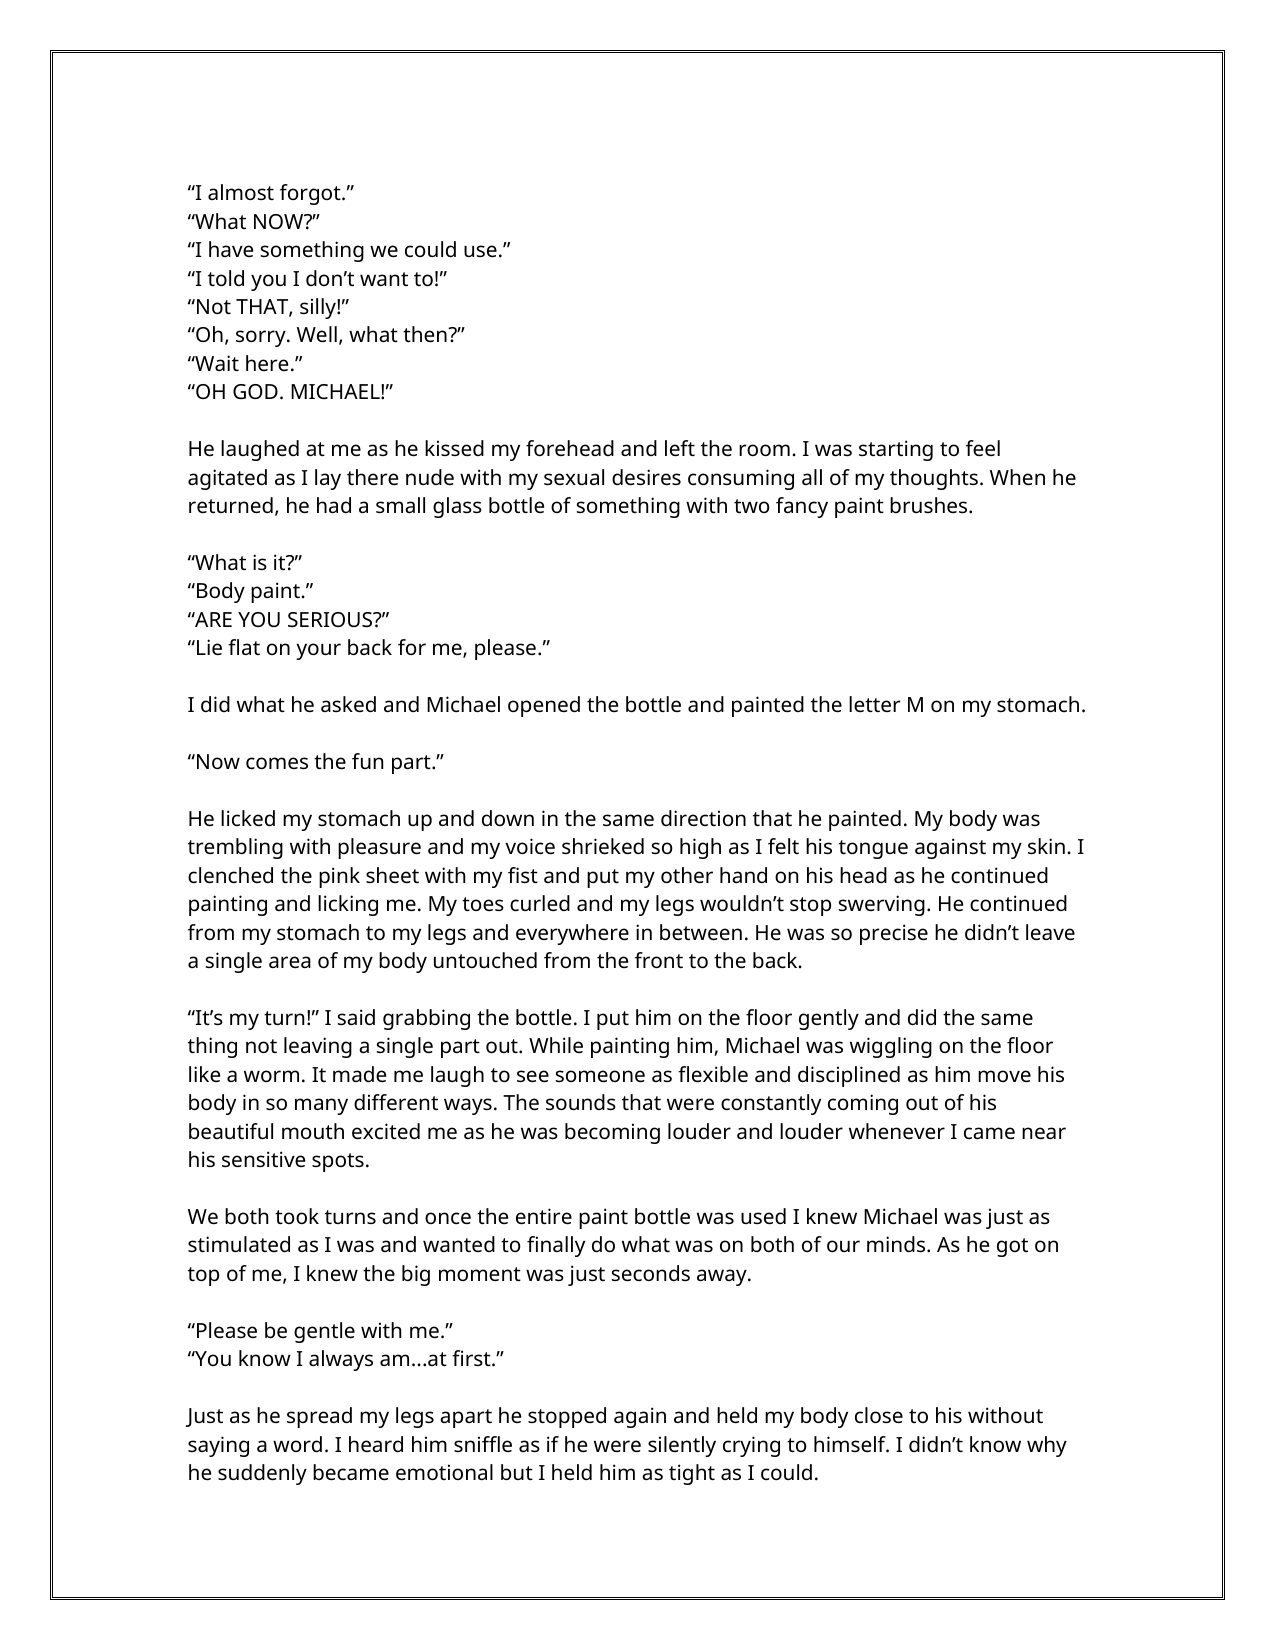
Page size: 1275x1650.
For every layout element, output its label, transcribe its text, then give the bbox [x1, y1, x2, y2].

text “Lie flat on your back for me, please.” I did what he asked and Michael opened the bottle and painted the letter M on my stomach. [187, 633, 1087, 719]
text We both took turns and once the entire paint bottle was used I knew Michael was just as stimulated as I was and wanted to finally do what was on both of our minds. As he got on top of me, I knew the big moment was just seconds away. [187, 1202, 1087, 1287]
text He licked my stomach up and down in the same direction that he painted. My body was trembling with pleasure and my voice shrieked so high as I felt his tongue against my skin. I clenched the pink sheet with my fist and put my other hand on his head as he continued painting and licking me. My toes curled and my legs wouldn’t stop swerving. He continued from my stomach to my legs and everywhere in between. He was so precise he didn’t leave a single area of my body untouched from the front to the back. [187, 804, 1087, 975]
text “I almost forgot.” “What NOW?” “I have something we could use.” “I told you I don’t want to!” “Not THAT, silly!” “Oh, sorry. Well, what then?” “Wait here.” “OH GOD. MICHAEL!” [187, 178, 1087, 406]
text “Now comes the fun part.” [187, 747, 1087, 776]
text “Please be gentle with me.” “You know I always am...at first.” [187, 1316, 1087, 1373]
text “What is it?” “Body paint.” [187, 548, 1087, 605]
text “It’s my turn!” I said grabbing the bottle. I put him on the floor gently and did the same thing not leaving a single part out. While painting him, Michael was wiggling on the floor like a worm. It made me laugh to see someone as flexible and disciplined as him move his body in so many different ways. The sounds that were constantly coming out of his beautiful mouth excited me as he was becoming louder and louder whenever I came near his sensitive spots. [187, 1003, 1087, 1174]
text “ARE YOU SERIOUS?” [187, 605, 1087, 633]
text Just as he spread my legs apart he stopped again and held my body close to his without saying a word. I heard him sniffle as if he were silently crying to himself. I didn’t know why he suddenly became emotional but I held him as tight as I could. [187, 1401, 1087, 1487]
text He laughed at me as he kissed my forehead and left the room. I was starting to feel agitated as I lay there nude with my sexual desires consuming all of my thoughts. When he returned, he had a small glass bottle of something with two fancy paint brushes. [187, 434, 1087, 520]
